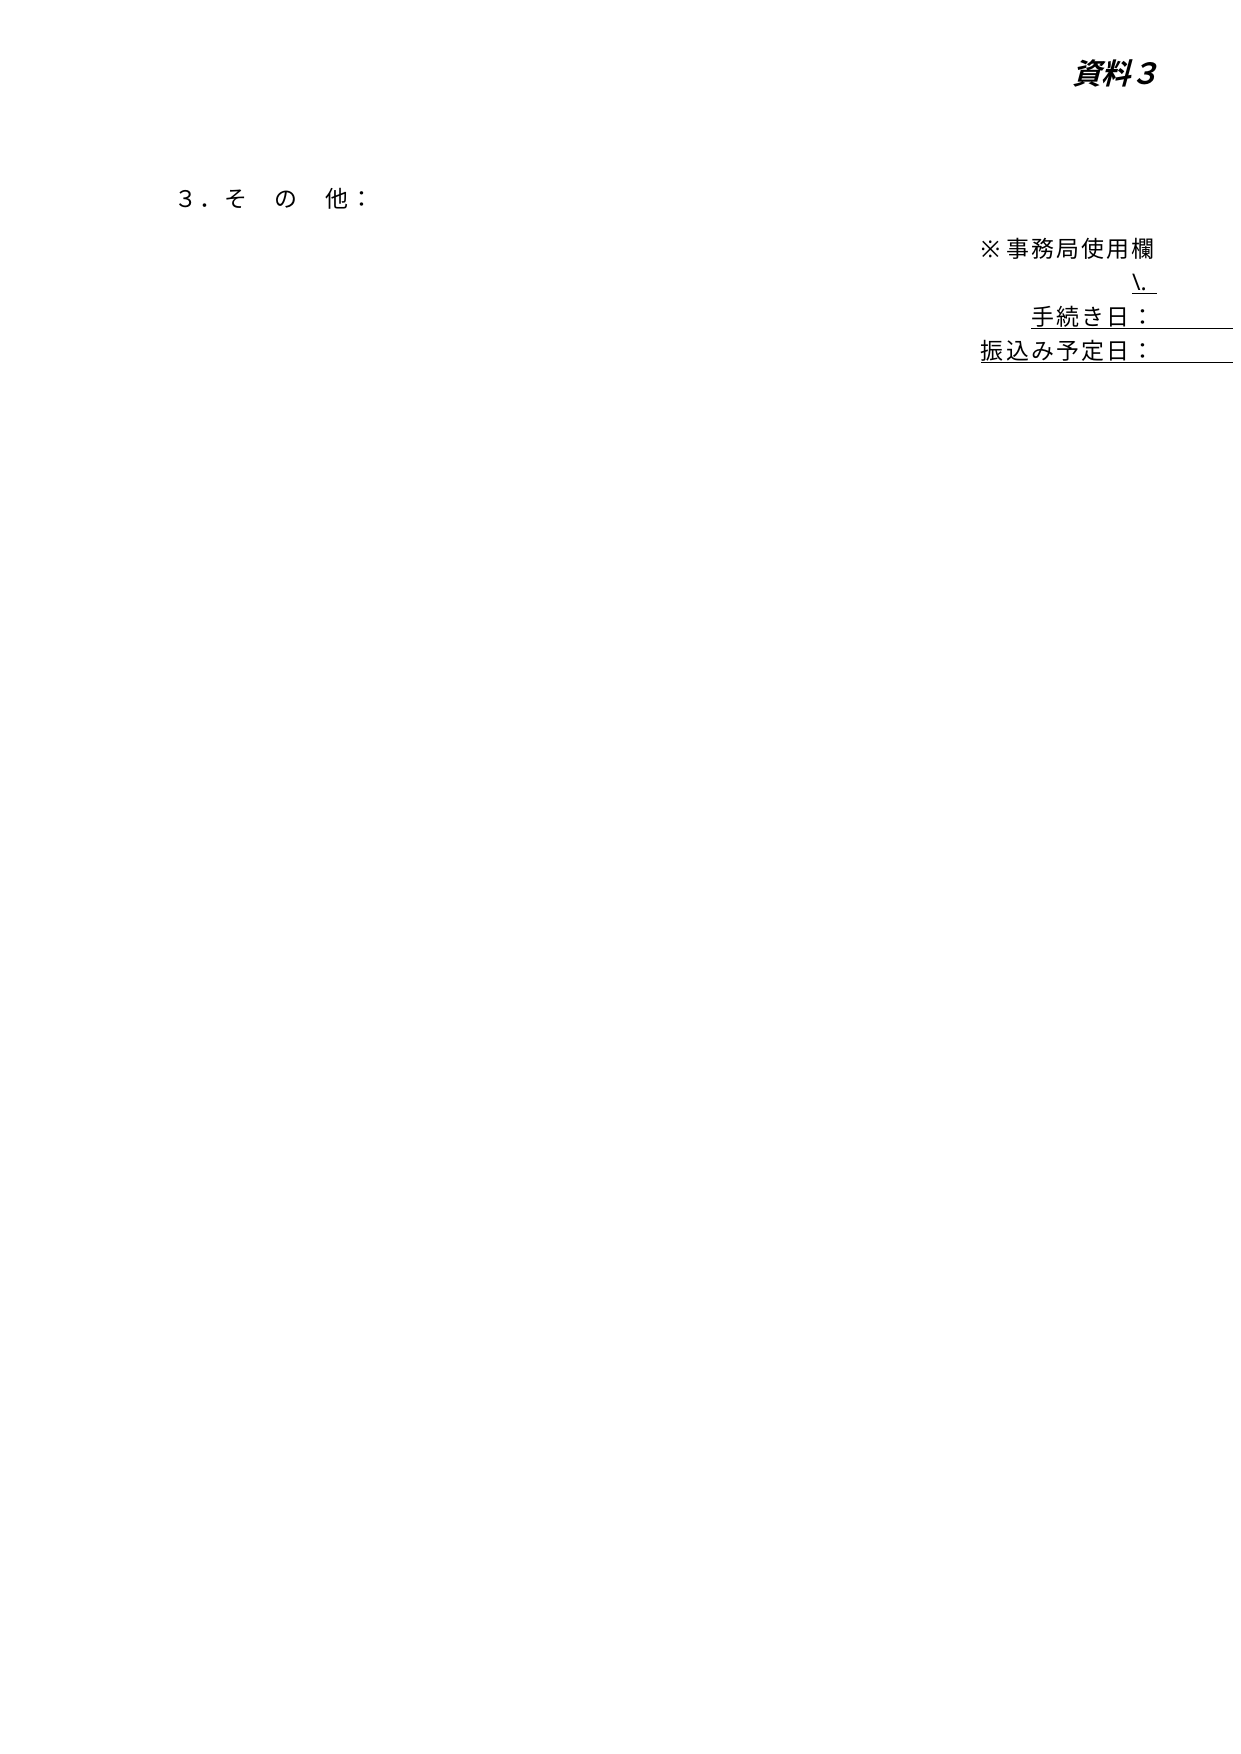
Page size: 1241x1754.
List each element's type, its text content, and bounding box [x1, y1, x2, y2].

text ３．そ の 他： [174, 181, 1157, 214]
text 振込み予定日： [174, 333, 1157, 367]
text ※事務局使用欄 [174, 231, 1157, 265]
text 手続き日： [174, 299, 1157, 333]
text \. [174, 265, 1157, 299]
